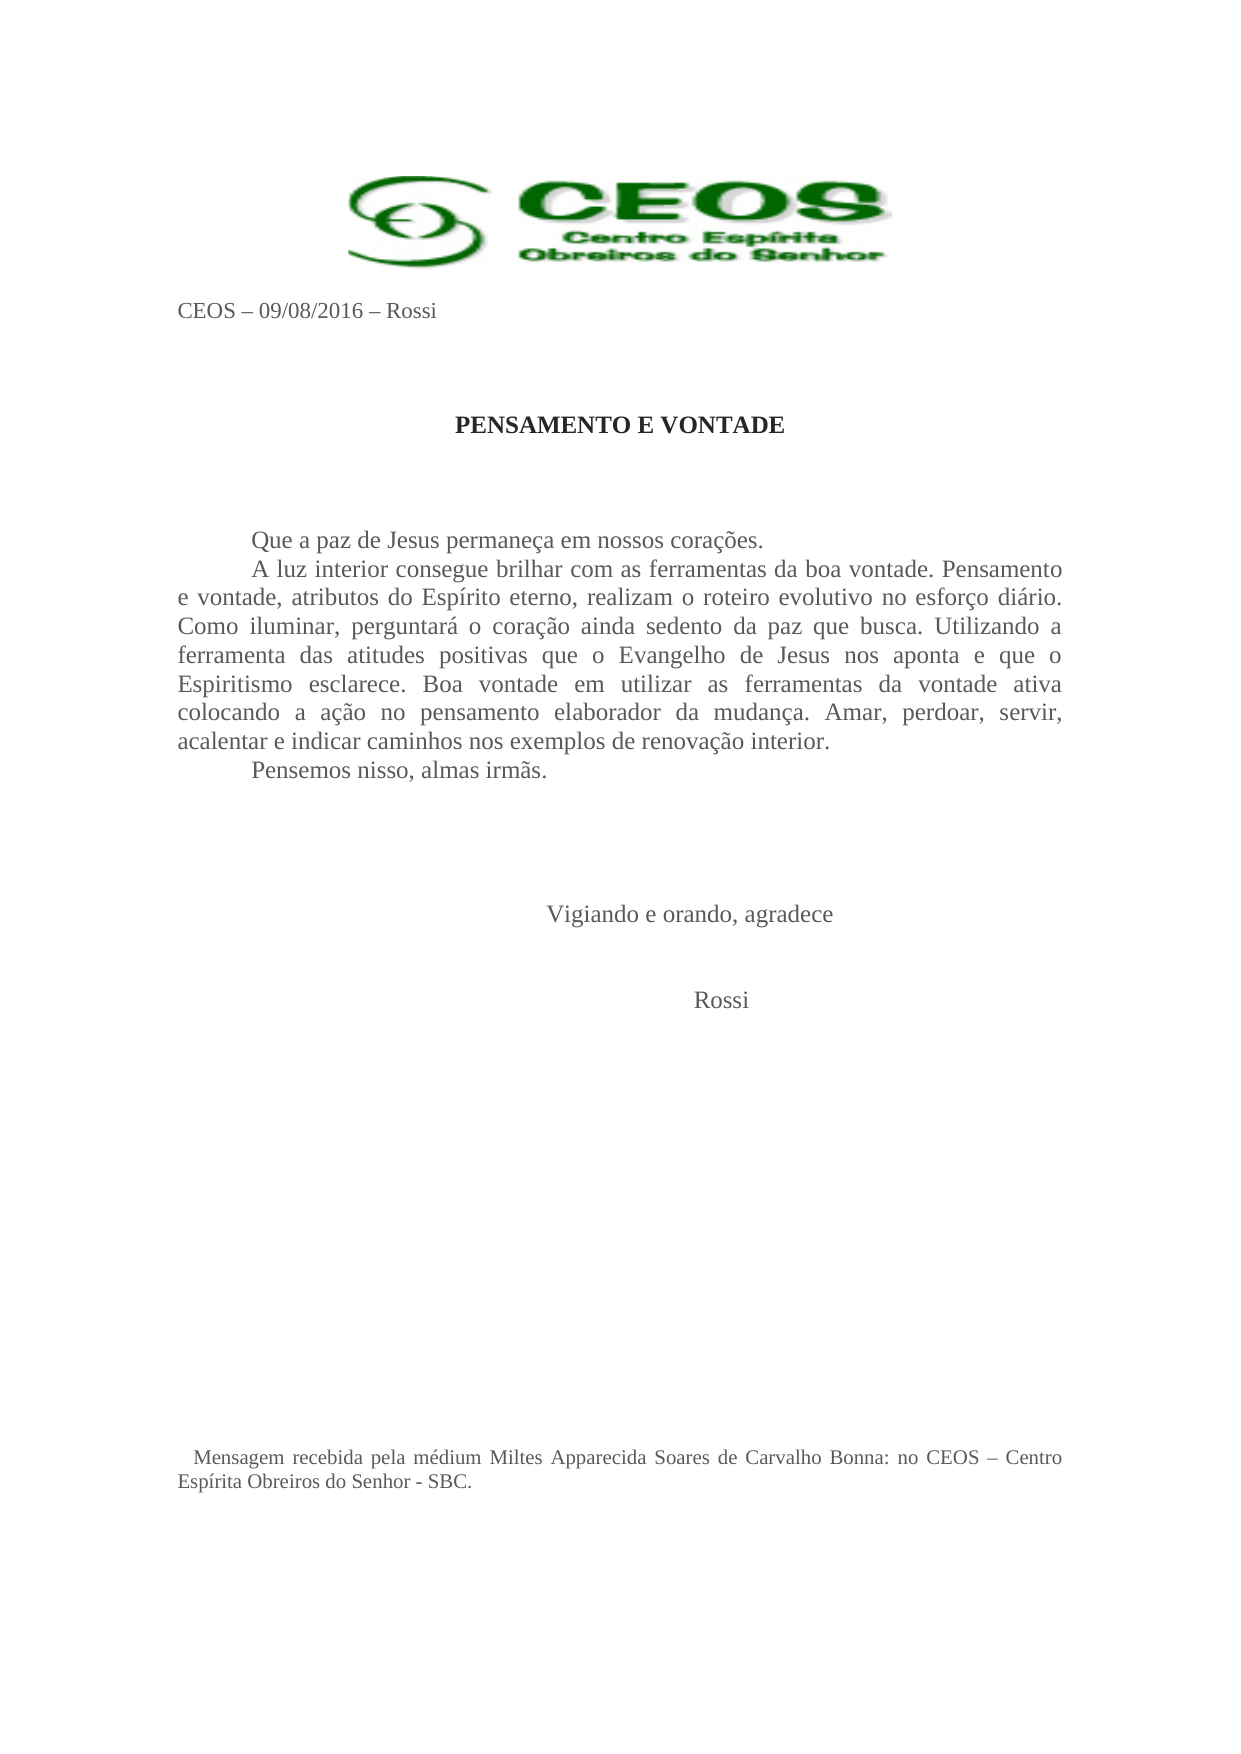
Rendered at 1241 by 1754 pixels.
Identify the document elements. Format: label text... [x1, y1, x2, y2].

text Que a paz de Jesus permaneça em nossos corações. [177, 525, 1063, 554]
picture [348, 176, 892, 269]
text PENSAMENTO E VONTADE [177, 410, 1063, 439]
text A luz interior consegue brilhar com as ferramentas da boa vontade. Pensamento e vontade, atributos do Espírito eterno, realizam o roteiro evolutivo no esforço diário. Como iluminar, perguntará o coração ainda sedento da paz que busca. Utilizando a ferramenta das atitudes positivas que o Evangelho de Jesus nos aponta e que o Espiritismo esclarece. Boa vontade em utilizar as ferramentas da vontade ativa colocando a ação no pensamento elaborador da mudança. Amar, perdoar, servir, acalentar e indicar caminhos nos exemplos de renovação interior. [177, 554, 1063, 755]
text Vigiando e orando, agradece [177, 899, 1063, 927]
text CEOS – 09/08/2016 – Rossi [177, 297, 1063, 324]
text Pensemos nisso, almas irmãs. [177, 755, 1063, 784]
text Mensagem recebida pela médium Miltes Apparecida Soares de Carvalho Bonna: no CEOS – Centro Espírita Obreiros do Senhor - SBC. [177, 1445, 1063, 1493]
text Rossi [177, 985, 1063, 1014]
